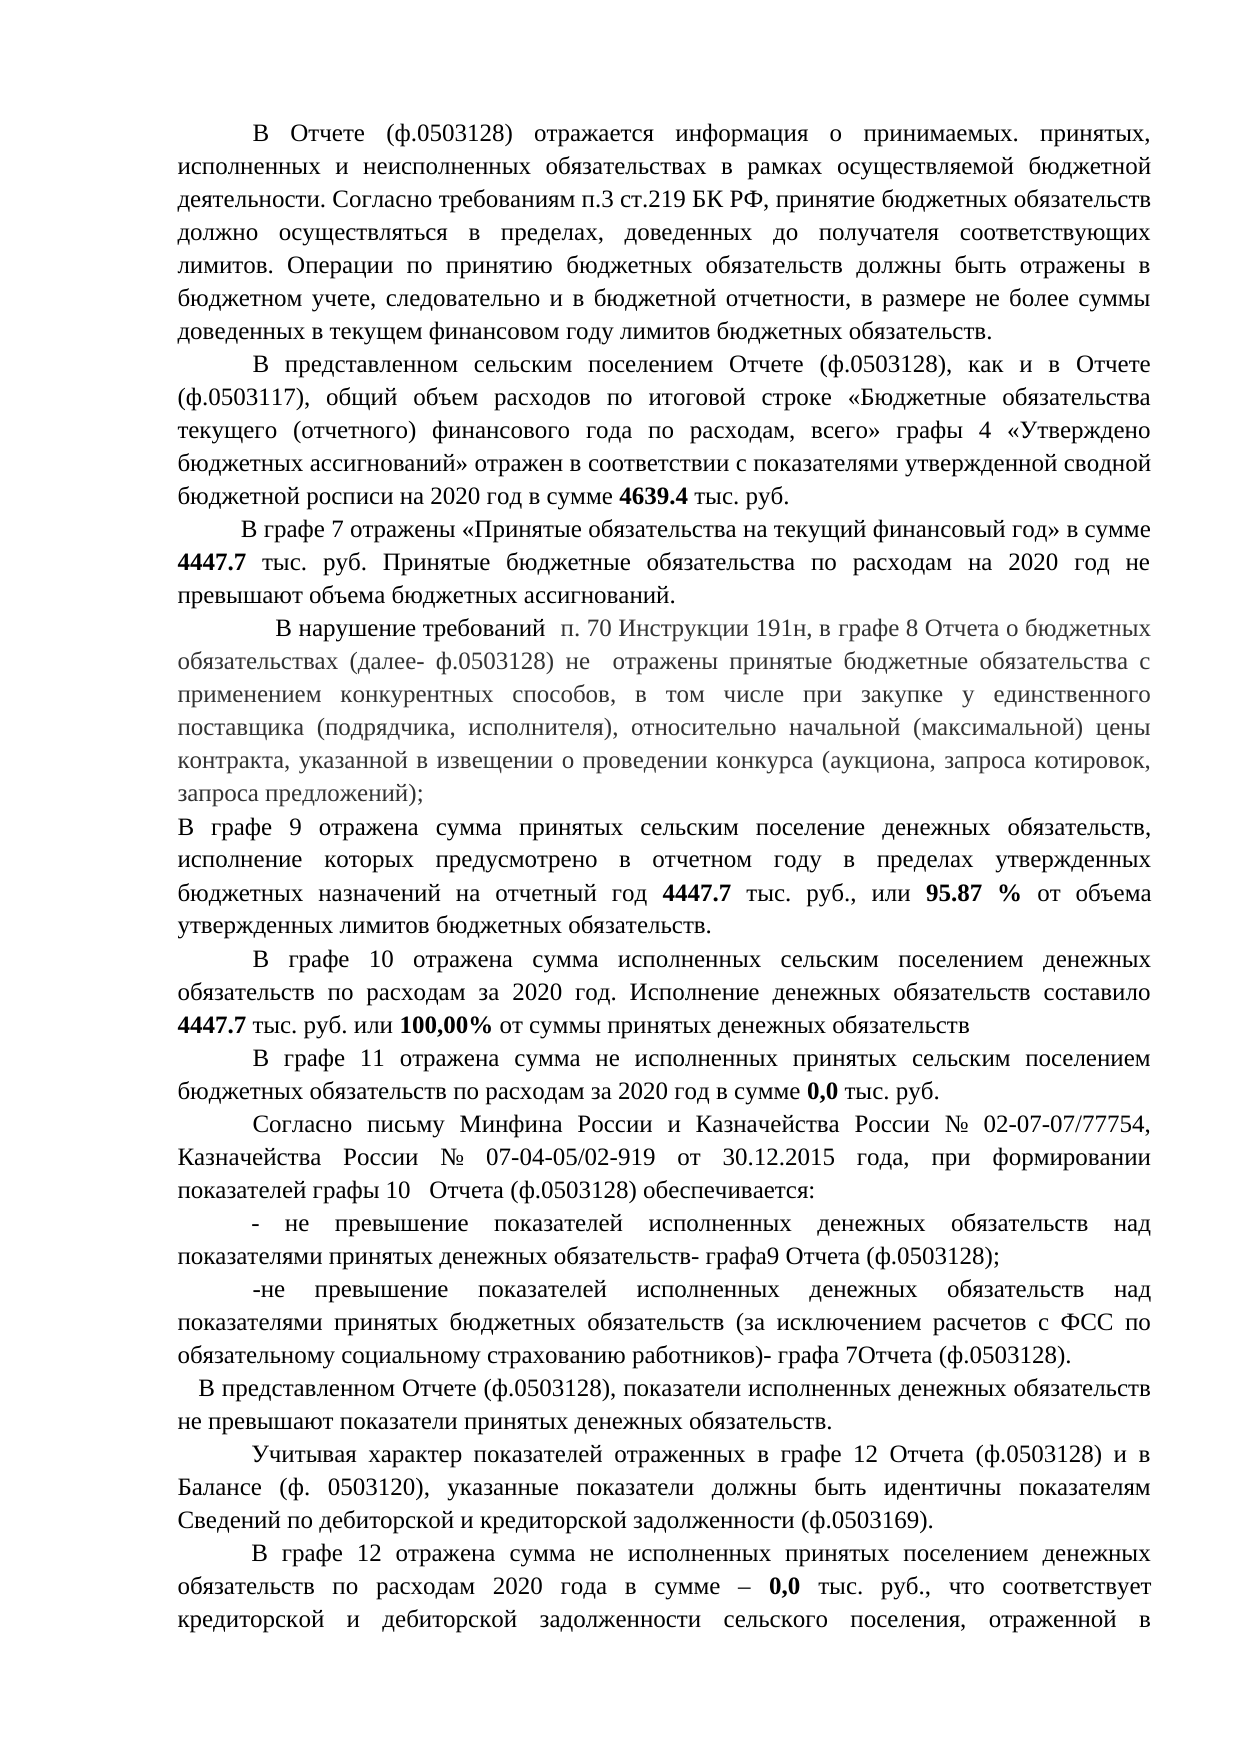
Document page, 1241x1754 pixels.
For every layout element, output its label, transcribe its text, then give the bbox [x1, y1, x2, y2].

text В представленном сельским поселением Отчете (ф.0503128), как и в Отчете (ф.0503117), общий объем расходов по итоговой строке «Бюджетные обязательства текущего (отчетного) финансового года по расходам, всего» графы 4 «Утверждено бюджетных ассигнований» отражен в соответствии с показателями утвержденной сводной бюджетной росписи на 2020 год в сумме 4639.4 тыс. руб. [177, 349, 1152, 510]
text В графе 10 отражена сумма исполненных сельским поселением денежных обязательств по расходам за 2020 год. Исполнение денежных обязательств составило 4447.7 тыс. руб. или 100,00% от суммы принятых денежных обязательств [177, 944, 1152, 1038]
text В представленном Отчете (ф.0503128), показатели исполненных денежных обязательств не превышают показатели принятых денежных обязательств. [177, 1373, 1152, 1435]
text В графе 7 отражены «Принятые обязательства на текущий финансовый год» в сумме 4447.7 тыс. руб. Принятые бюджетные обязательства по расходам на 2020 год не превышают объема бюджетных ассигнований. [177, 514, 1152, 609]
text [177, 1538, 1152, 1633]
text В графе 11 отражена сумма не исполненных принятых сельским поселением бюджетных обязательств по расходам за 2020 год в сумме 0,0 тыс. руб. [177, 1043, 1152, 1104]
text В Отчете (ф.0503128) отражается информация о принимаемых. принятых, исполненных и неисполненных обязательствах в рамках осуществляемой бюджетной деятельности. Согласно требованиям п.3 ст.219 БК РФ, принятие бюджетных обязательств должно осуществляться в пределах, доведенных до получателя соответствующих лимитов. Операции по принятию бюджетных обязательств должны быть отражены в бюджетном учете, следовательно и в бюджетной отчетности, в размере не более суммы доведенных в текущем финансовом году лимитов бюджетных обязательств. [177, 118, 1152, 345]
text Согласно письму Минфина России и Казначейства России № 02-07-07/77754, Казначейства России № 07-04-05/02-919 от 30.12.2015 года, при формировании показателей графы 10 Отчета (ф.0503128) обеспечивается: [177, 1109, 1152, 1203]
text Учитывая характер показателей отраженных в графе 12 Отчета (ф.0503128) и в Балансе (ф. 0503120), указанные показатели должны быть идентичны показателям Сведений по дебиторской и кредиторской задолженности (ф.0503169). [177, 1439, 1152, 1534]
text В нарушение требований п. 70 Инструкции 191н, в графе 8 Отчета о бюджетных обязательствах (далее- ф.0503128) не отражены принятые бюджетные обязательства с применением конкурентных способов, в том числе при закупке у единственного поставщика (подрядчика, исполнителя), относительно начальной (максимальной) цены контракта, указанной в извещении о проведении конкурса (аукциона, запроса котировок, запроса предложений); [177, 613, 1152, 807]
text -не превышение показателей исполненных денежных обязательств над показателями принятых бюджетных обязательств (за исключением расчетов с ФСС по обязательному социальному страхованию работников)- графа 7Отчета (ф.0503128). [177, 1274, 1152, 1369]
text В графе 9 отражена сумма принятых сельским поселение денежных обязательств, исполнение которых предусмотрено в отчетном году в пределах утвержденных бюджетных назначений на отчетный год 4447.7 тыс. руб., или 95.87 % от объема утвержденных лимитов бюджетных обязательств. [177, 812, 1152, 939]
text - не превышение показателей исполненных денежных обязательств над показателями принятых денежных обязательств- графа9 Отчета (ф.0503128); [177, 1208, 1152, 1269]
